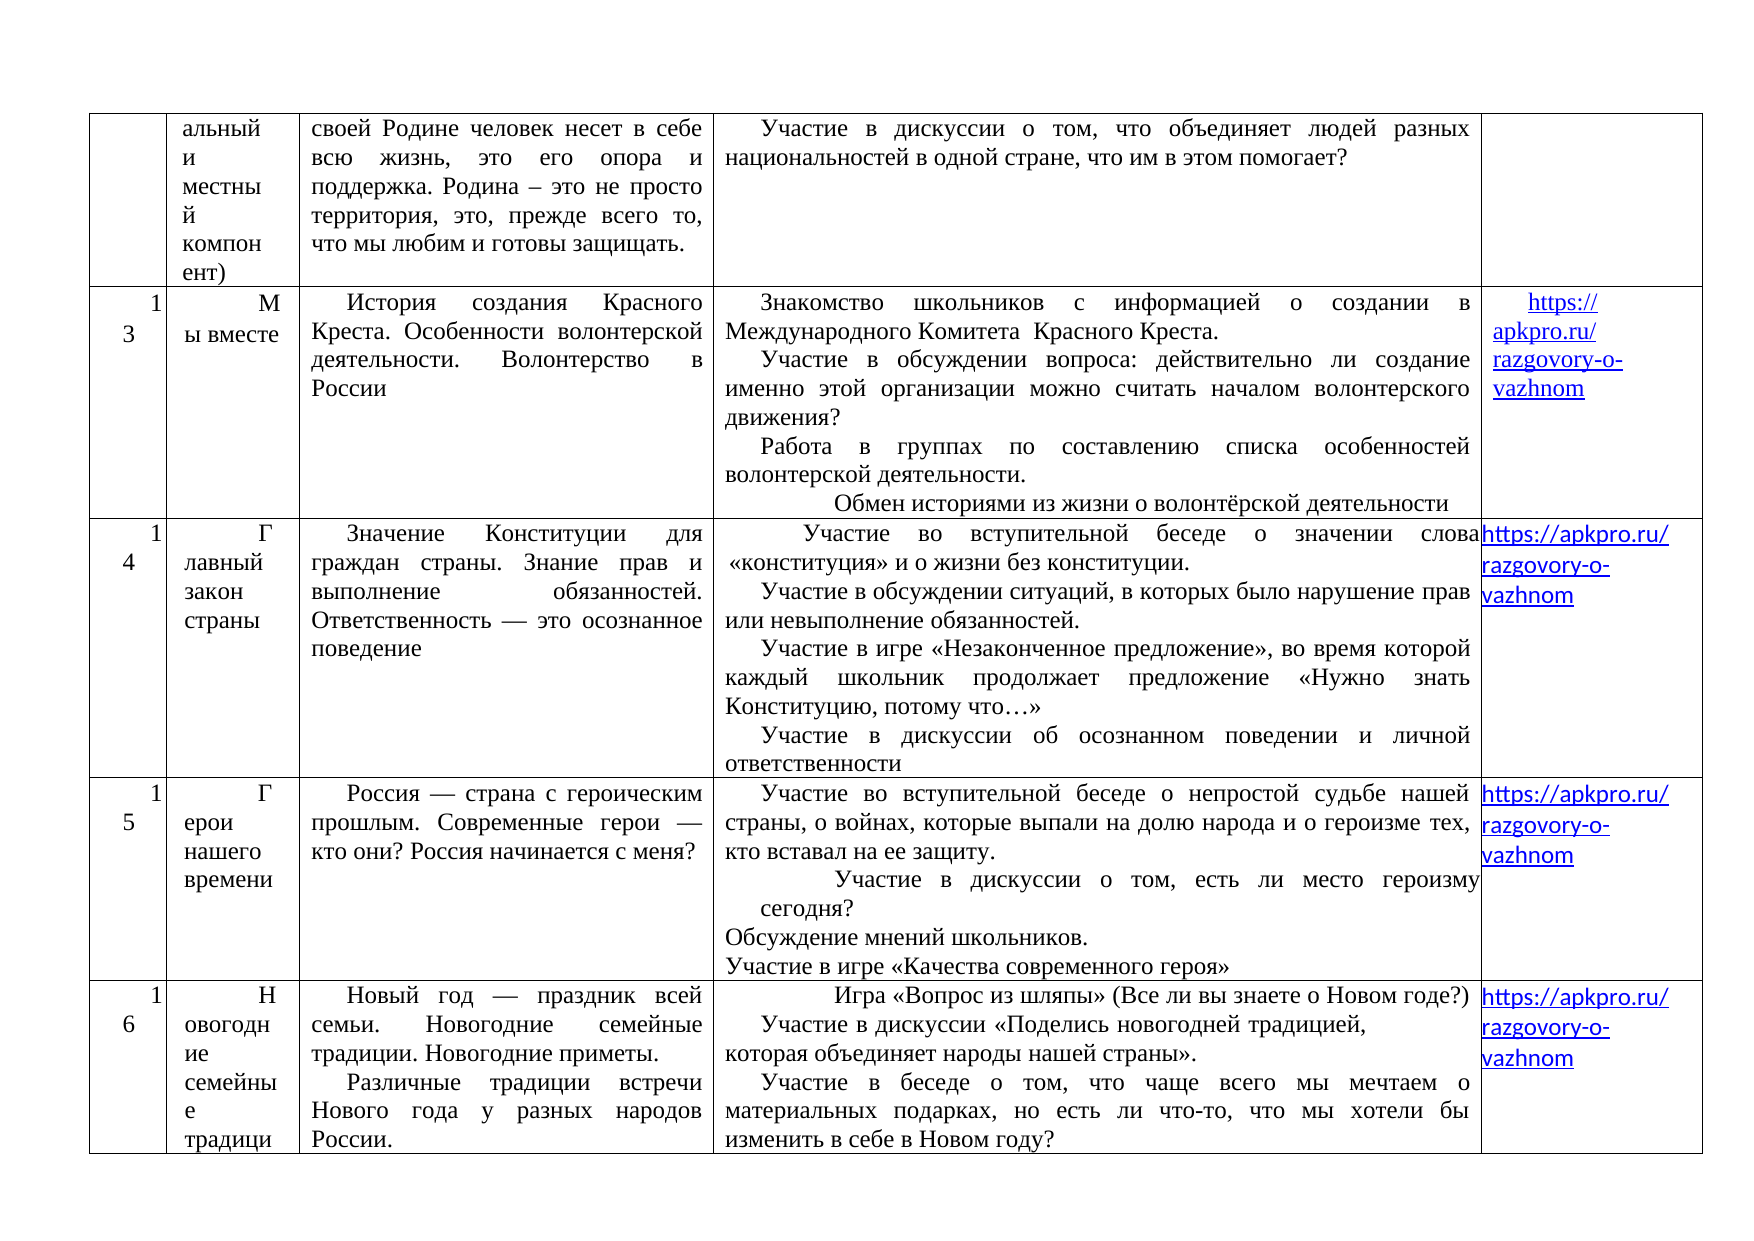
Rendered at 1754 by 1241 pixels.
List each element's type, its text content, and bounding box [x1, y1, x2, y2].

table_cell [167, 981, 299, 1153]
table_cell Герои нашего времени [167, 778, 299, 979]
table_cell История создания Красного Креста. Особенности волонтерской деятельности. Волонтерство в России [300, 287, 713, 517]
table_cell https://apkpro.ru/razgovory-o-vazhnom [1482, 287, 1702, 517]
table_cell https://apkpro.ru/razgovory-o-vazhnom [1482, 778, 1702, 979]
table_cell Главный закон страны [167, 519, 299, 777]
table_cell Участие во вступительной беседе о непростой судьбе нашей страны, о войнах, которые выпали на долю народа и о героизме тех, кто вставал на ее защиту. Участие в дискуссии о том, есть ли место героизму сегодня? Обсуждение мнений школьников. Участие в игре «Качества современного героя» [714, 778, 1481, 979]
table_cell https://apkpro.ru/razgovory-o-vazhnom [1482, 519, 1702, 777]
table_cell 16 [90, 981, 166, 1153]
table_cell 13 [90, 287, 166, 517]
table_cell 14 [90, 519, 166, 777]
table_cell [714, 981, 1481, 1153]
table_cell Знакомство школьников с информацией о создании в Международного Комитета Красного Креста. Участие в обсуждении вопроса: действительно ли создание именно этой организации можно считать началом волонтерского движения? Работа в группах по составлению списка особенностей волонтерской деятельности. Обмен историями из жизни о волонтёрской деятельности [714, 287, 1481, 517]
table_cell Значение Конституции для граждан страны. Знание прав и выполнение обязанностей. Ответственность — это осознанное поведение [300, 519, 713, 777]
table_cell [300, 981, 713, 1153]
table_cell Участие во вступительной беседе о значении слова «конституция» и о жизни без конституции. Участие в обсуждении ситуаций, в которых было нарушение прав или невыполнение обязанностей. Участие в игре «Незаконченное предложение», во время которой каждый школьник продолжает предложение «Нужно знать Конституцию, потому что…» Участие в дискуссии об осознанном поведении и личной ответственности [714, 519, 1481, 777]
table_cell 12 [90, 114, 166, 286]
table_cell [167, 114, 299, 286]
table_cell Мы вместе [167, 287, 299, 517]
table_cell 15 [90, 778, 166, 979]
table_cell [1482, 981, 1702, 1153]
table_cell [1482, 114, 1702, 286]
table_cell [714, 114, 1481, 286]
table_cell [300, 114, 713, 286]
table_cell Россия — страна с героическим прошлым. Современные герои — кто они? Россия начинается с меня? [300, 778, 713, 979]
